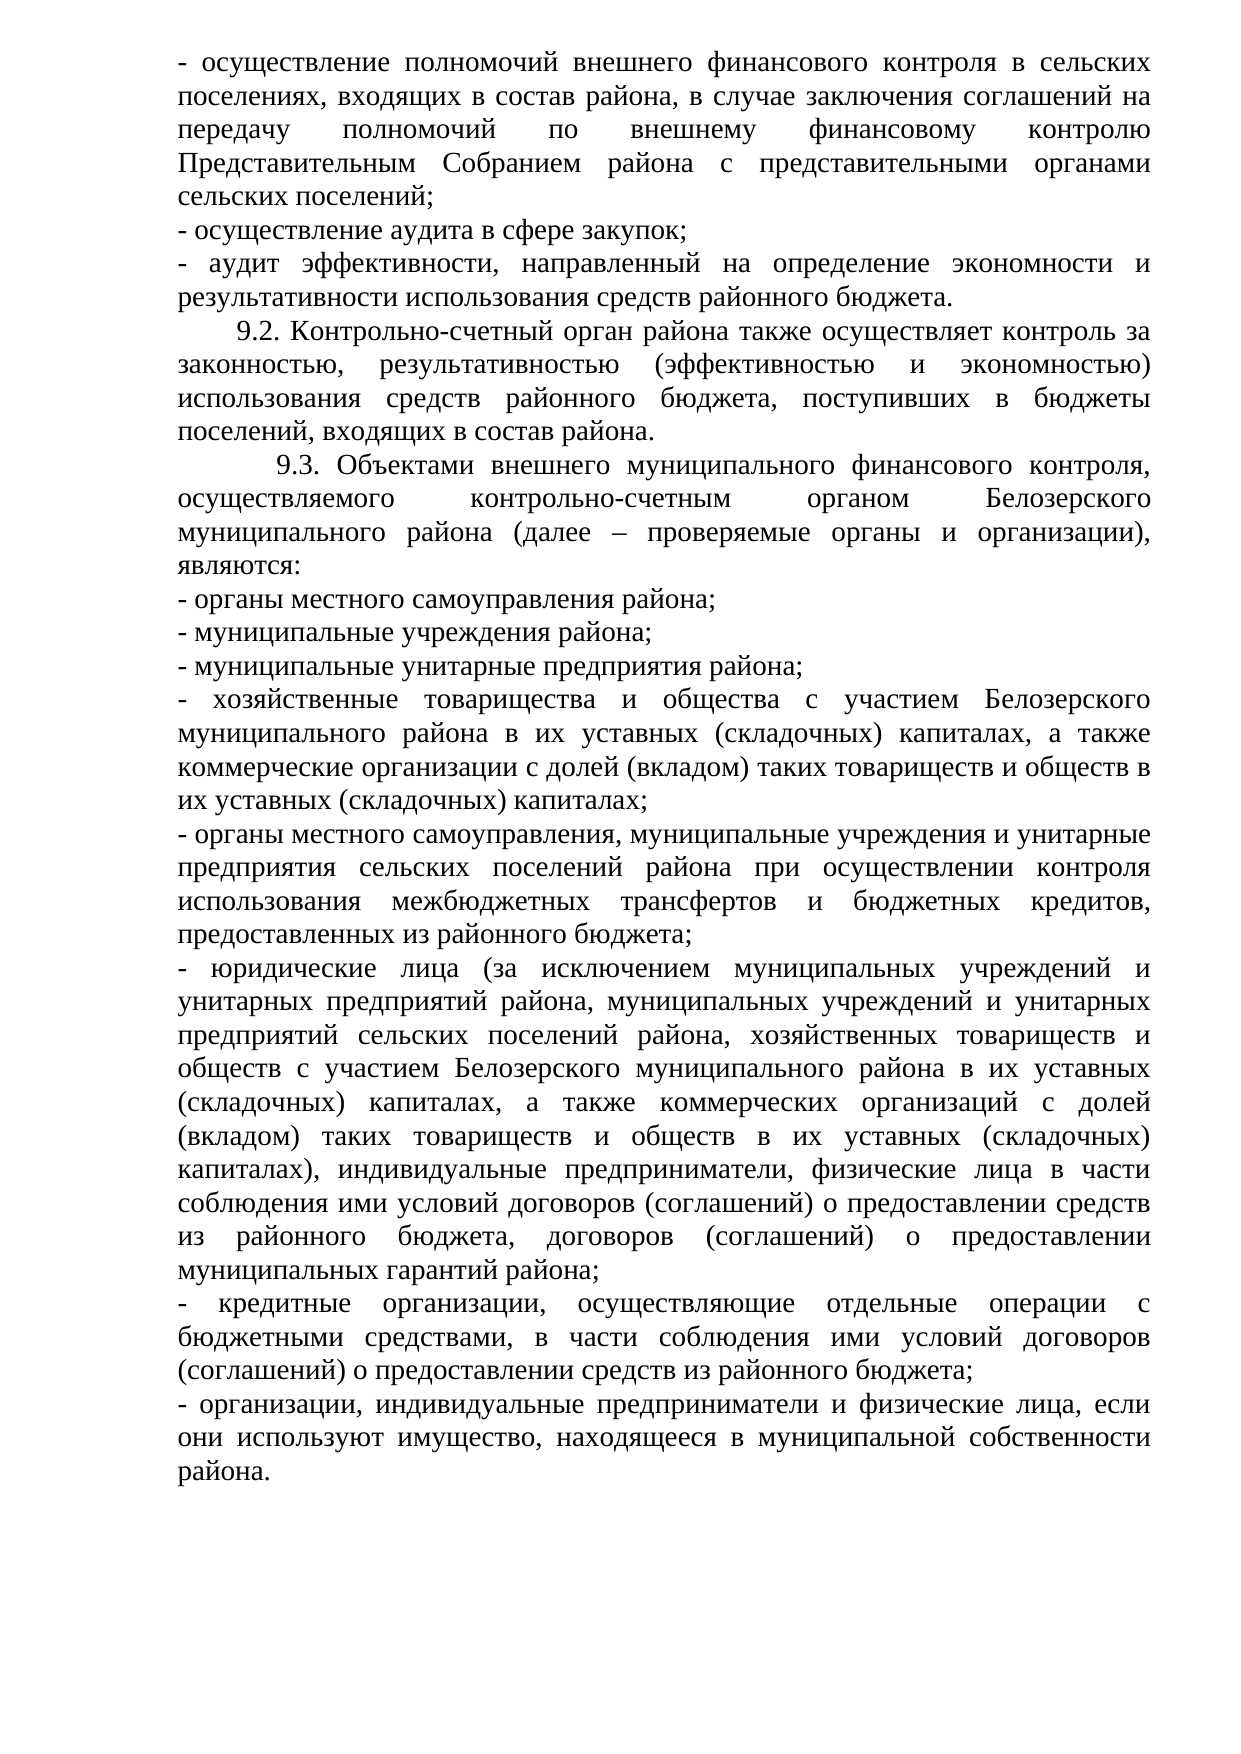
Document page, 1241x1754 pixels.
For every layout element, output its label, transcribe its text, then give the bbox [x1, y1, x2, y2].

text - юридические лица (за исключением муниципальных учреждений и унитарных предприятий района, муниципальных учреждений и унитарных предприятий сельских поселений района, хозяйственных товариществ и обществ с участием Белозерского муниципального района в их уставных (складочных) капиталах, а также коммерческих организаций с долей (вкладом) таких товариществ и обществ в их уставных (складочных) капиталах), индивидуальные предприниматели, физические лица в части соблюдения ими условий договоров (соглашений) о предоставлении средств из районного бюджета, договоров (соглашений) о предоставлении муниципальных гарантий района; [177, 950, 1152, 1285]
text - муниципальные унитарные предприятия района; [177, 648, 1152, 682]
text 9.3. Объектами внешнего муниципального финансового контроля, осуществляемого контрольно-счетным органом Белозерского муниципального района (далее – проверяемые органы и организации), являются: [177, 447, 1152, 581]
text 9.2. Контрольно-счетный орган района также осуществляет контроль за законностью, результативностью (эффективностью и экономностью) использования средств районного бюджета, поступивших в бюджеты поселений, входящих в состав района. [177, 313, 1152, 447]
text - кредитные организации, осуществляющие отдельные операции с бюджетными средствами, в части соблюдения ими условий договоров (соглашений) о предоставлении средств из районного бюджета; [177, 1285, 1152, 1386]
text - организации, индивидуальные предприниматели и физические лица, если они используют имущество, находящееся в муниципальной собственности района. [177, 1386, 1152, 1487]
text - муниципальные учреждения района; [177, 614, 1152, 648]
text - осуществление аудита в сфере закупок; [177, 212, 1152, 246]
text - органы местного самоуправления района; [177, 581, 1152, 614]
text - осуществление полномочий внешнего финансового контроля в сельских поселениях, входящих в состав района, в случае заключения соглашений на передачу полномочий по внешнему финансовому контролю Представительным Собранием района с представительными органами сельских поселений; [177, 44, 1152, 212]
text - органы местного самоуправления, муниципальные учреждения и унитарные предприятия сельских поселений района при осуществлении контроля использования межбюджетных трансфертов и бюджетных кредитов, предоставленных из районного бюджета; [177, 816, 1152, 950]
text - аудит эффективности, направленный на определение экономности и результативности использования средств районного бюджета. [177, 246, 1152, 313]
text - хозяйственные товарищества и общества с участием Белозерского муниципального района в их уставных (складочных) капиталах, а также коммерческие организации с долей (вкладом) таких товариществ и обществ в их уставных (складочных) капиталах; [177, 682, 1152, 816]
